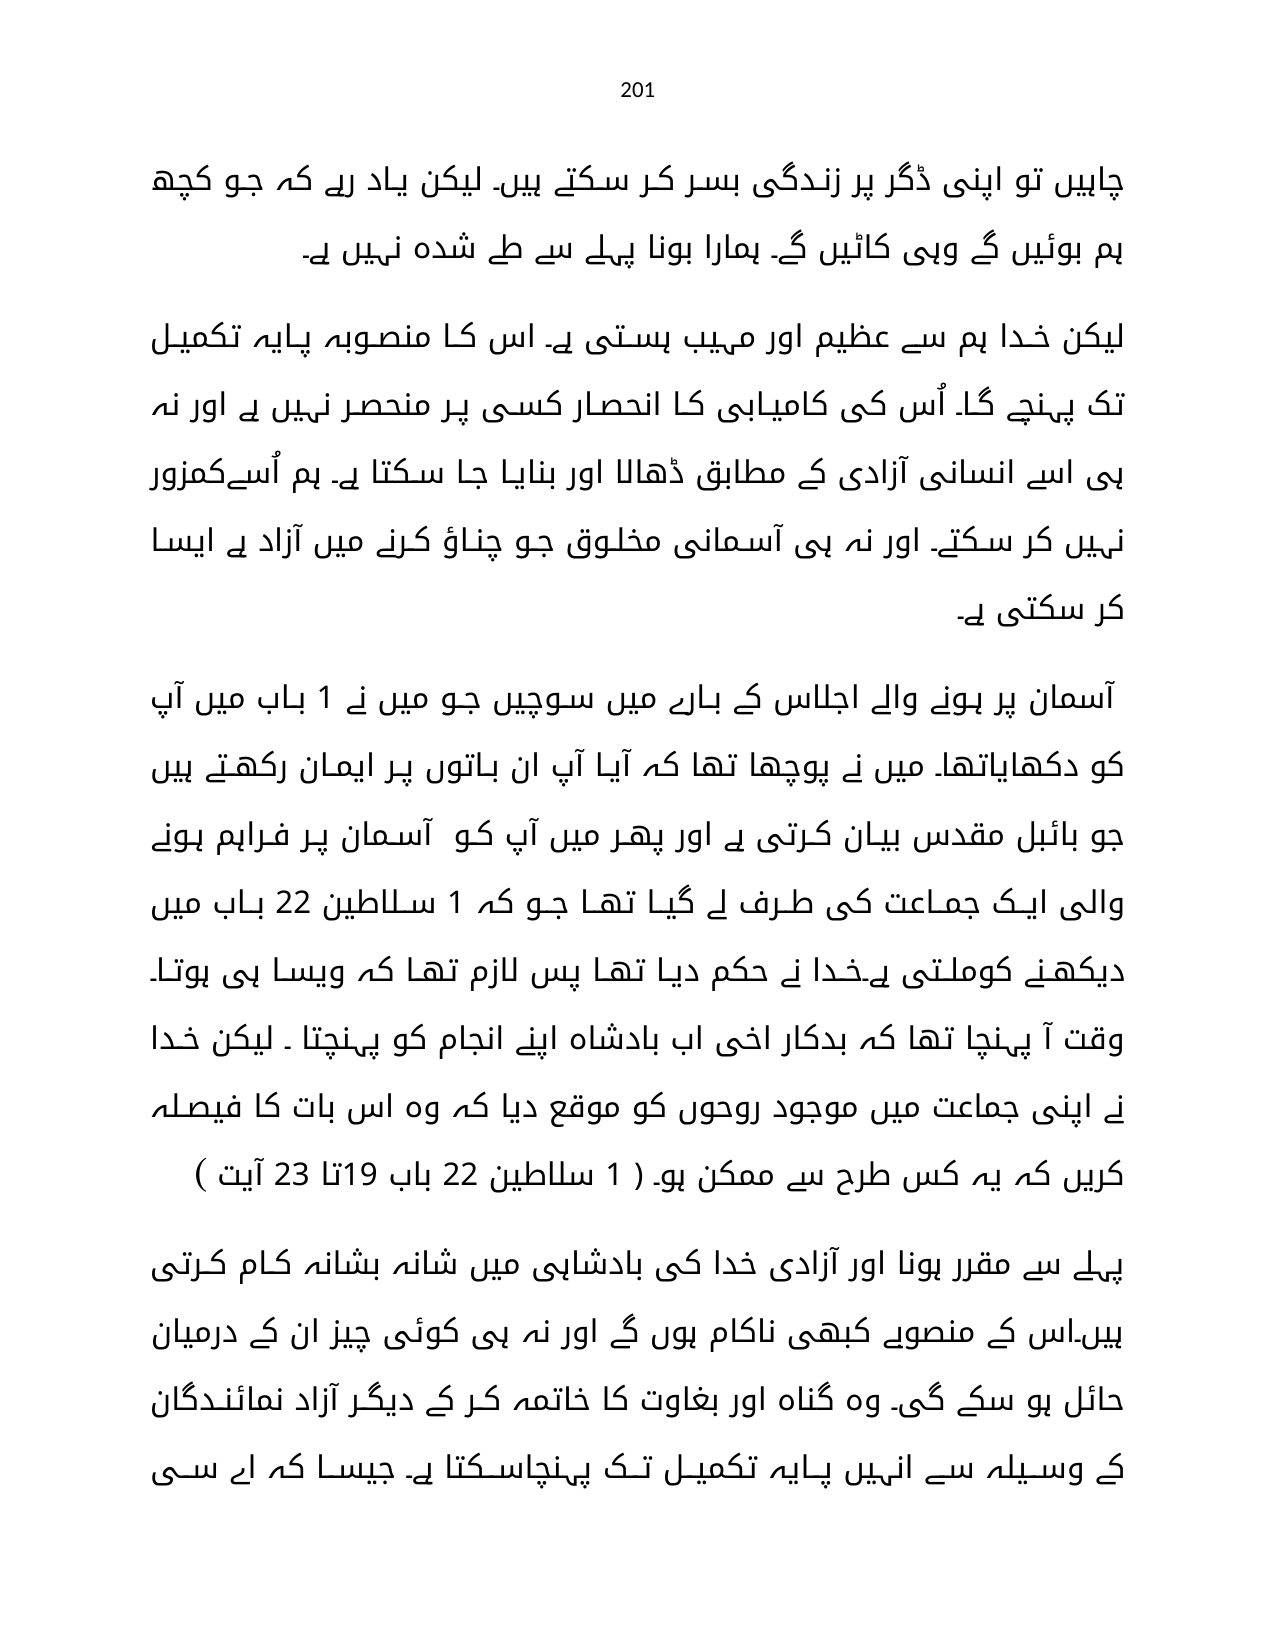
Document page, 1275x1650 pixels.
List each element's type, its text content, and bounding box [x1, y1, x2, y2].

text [150, 150, 1125, 277]
text آسمان پر ہونے والے اجلاس کے بارے میں سوچیں جو میں نے 1 باب میں آپ کو دکھایاتھا۔ میں نے پوچھا تھا کہ آیا آپ ان باتوں پر ایمان رکھتے ہیں جو بائبل مقدس بیان کرتی ہے اور پھر میں آپ کو آسمان پر فراہم ہونے والی ایک جماعت کی طرف لے گیا تھا جو کہ 1 سلاطین 22 باب میں دیکھنے کوملتی ہے۔خدا نے حکم دیا تھا پس لازم تھا کہ ویسا ہی ہوتا۔ وقت آ پہنچا تھا کہ بدکار اخی اب بادشاہ اپنے انجام کو پہنچتا ۔ لیکن خدا نے اپنی جماعت میں موجود روحوں کو موقع دیا کہ وہ اس بات کا فیصلہ کریں کہ یہ کس طرح سے ممکن ہو۔ ( 1 سلاطین 22 باب 19تا 23 آیت ) [150, 668, 1125, 1205]
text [150, 1234, 1125, 1498]
text لیکن خدا ہم سے عظیم اور مہیب ہستی ہے۔ اس کا منصوبہ پایہ تکمیل تک پہنچے گا۔ اُس کی کامیابی کا انحصار کسی پر منحصر نہیں ہے اور نہ ہی اسے انسانی آزادی کے مطابق ڈھالا اور بنایا جا سکتا ہے۔ ہم اُسےکمزور نہیں کر سکتے۔ اور نہ ہی آسمانی مخلوق جو چناؤ کرنے میں آزاد ہے ایسا کر سکتی ہے۔ [150, 307, 1125, 639]
